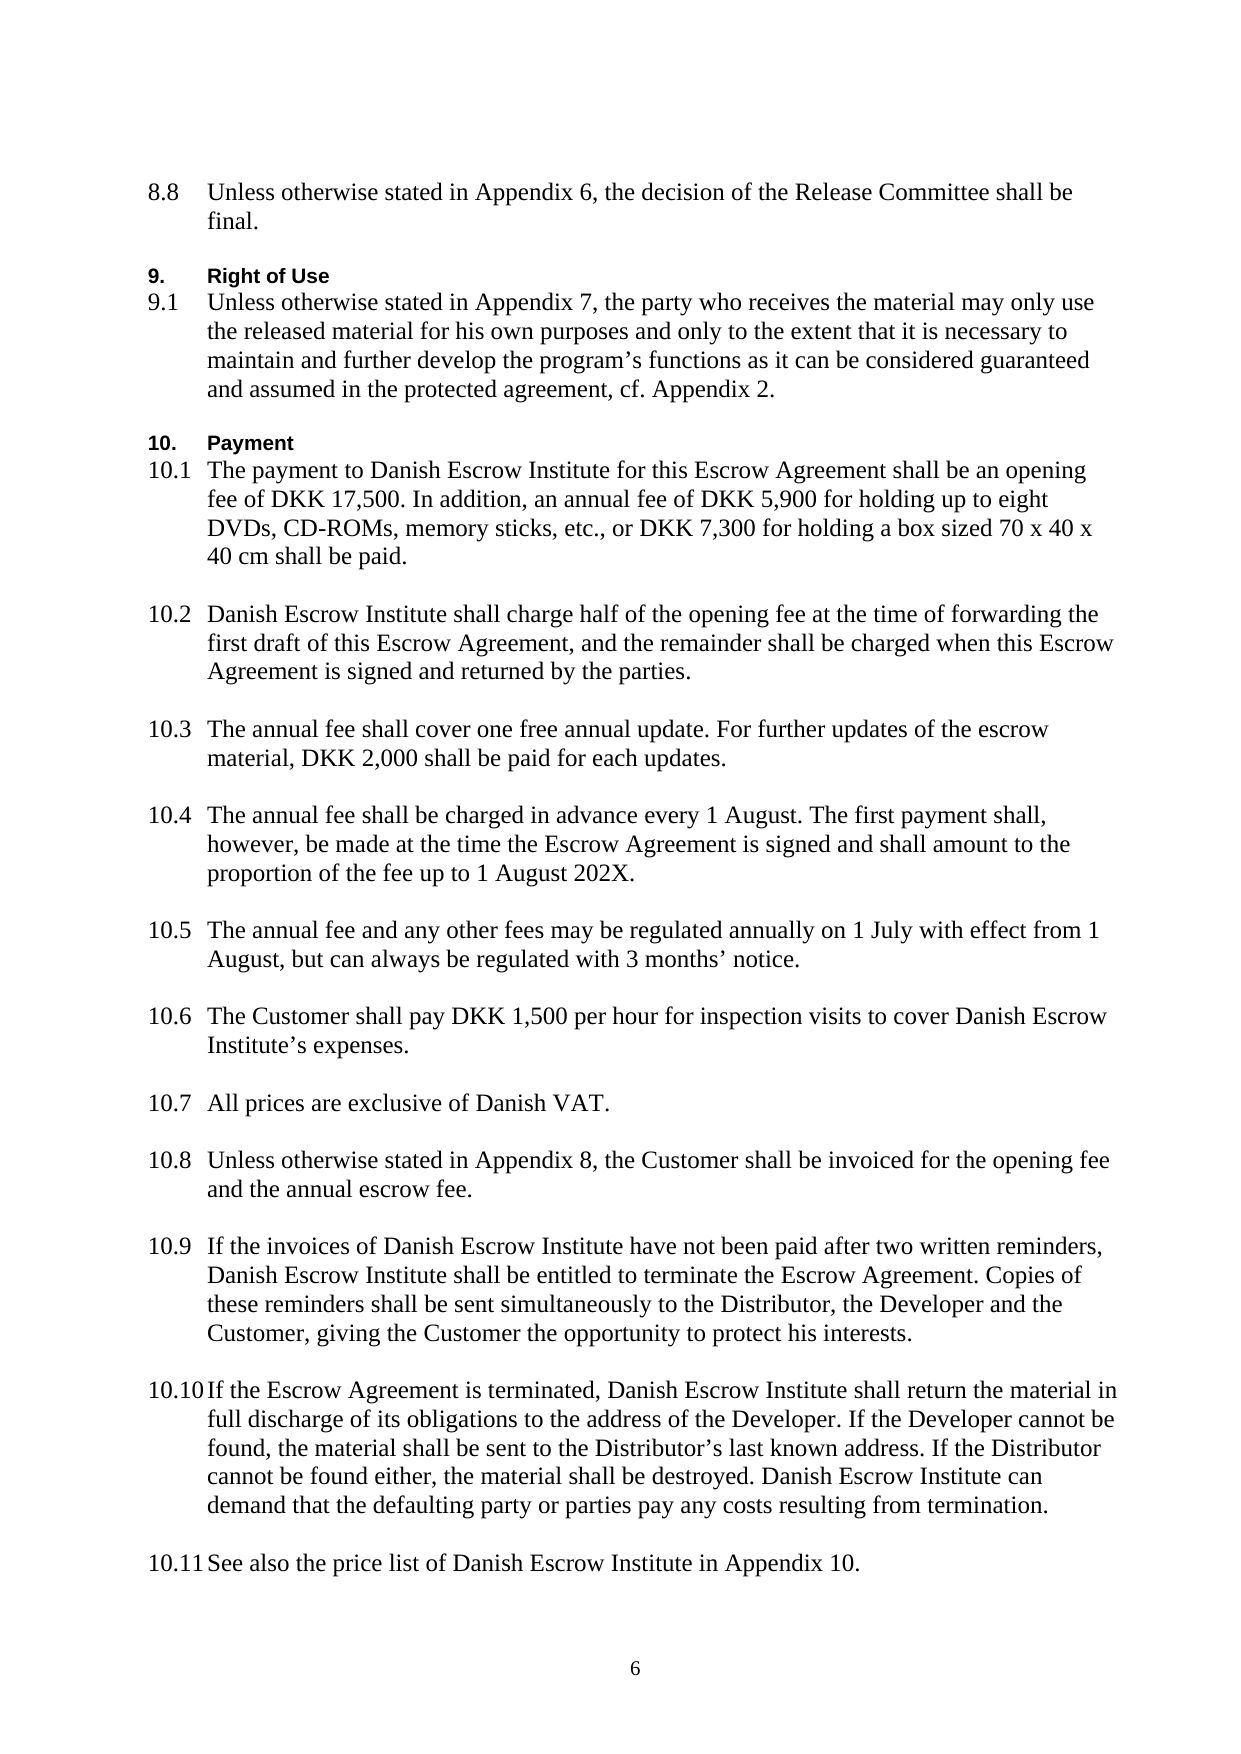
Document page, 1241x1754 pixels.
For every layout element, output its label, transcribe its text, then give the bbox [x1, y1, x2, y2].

text 10.4 The annual fee shall be charged in advance every 1 August. The first payment shall, however, be made at the time the Escrow Agreement is signed and shall amount to the proportion of the fee up to 1 August 202X. [148, 800, 1122, 886]
text 10.2 Danish Escrow Institute shall charge half of the opening fee at the time of forwarding the first draft of this Escrow Agreement, and the remainder shall be charged when this Escrow Agreement is signed and returned by the parties. [148, 599, 1122, 685]
text 10.8 Unless otherwise stated in Appendix 8, the Customer shall be invoiced for the opening fee and the annual escrow fee. [148, 1145, 1122, 1203]
text 8.8 Unless otherwise stated in Appendix 6, the decision of the Release Committee shall be final. [148, 177, 1122, 235]
text 10.7 All prices are exclusive of Danish VAT. [148, 1088, 1122, 1116]
text 10. Payment [148, 431, 1122, 455]
text 10.1 The payment to Danish Escrow Institute for this Escrow Agreement shall be an opening fee of DKK 17,500. In addition, an annual fee of DKK 5,900 for holding up to eight DVDs, CD-ROMs, memory sticks, etc., or DKK 7,300 for holding a box sized 70 x 40 x 40 cm shall be paid. [148, 455, 1122, 570]
text 10.6 The Customer shall pay DKK 1,500 per hour for inspection visits to cover Danish Escrow Institute’s expenses. [148, 1001, 1122, 1059]
text 10.11 See also the price list of Danish Escrow Institute in Appendix 10. [148, 1548, 1122, 1576]
text 10.5 The annual fee and any other fees may be regulated annually on 1 July with effect from 1 August, but can always be regulated with 3 months’ notice. [148, 915, 1122, 973]
text 10.3 The annual fee shall cover one free annual update. For further updates of the escrow material, DKK 2,000 shall be paid for each updates. [148, 714, 1122, 771]
text 9.1 Unless otherwise stated in Appendix 7, the party who receives the material may only use the released material for his own purposes and only to the extent that it is necessary to maintain and further develop the program’s functions as it can be considered guaranteed and assumed in the protected agreement, cf. Appendix 2. [148, 287, 1122, 402]
text 9. Right of Use [148, 263, 1122, 287]
text 10.9 If the invoices of Danish Escrow Institute have not been paid after two written reminders, Danish Escrow Institute shall be entitled to terminate the Escrow Agreement. Copies of these reminders shall be sent simultaneously to the Distributor, the Developer and the Customer, giving the Customer the opportunity to protect his interests. [148, 1231, 1122, 1346]
text 10.10 If the Escrow Agreement is terminated, Danish Escrow Institute shall return the material in full discharge of its obligations to the address of the Developer. If the Developer cannot be found, the material shall be sent to the Distributor’s last known address. If the Distributor cannot be found either, the material shall be destroyed. Danish Escrow Institute can demand that the defaulting party or parties pay any costs resulting from termination. [148, 1375, 1122, 1519]
